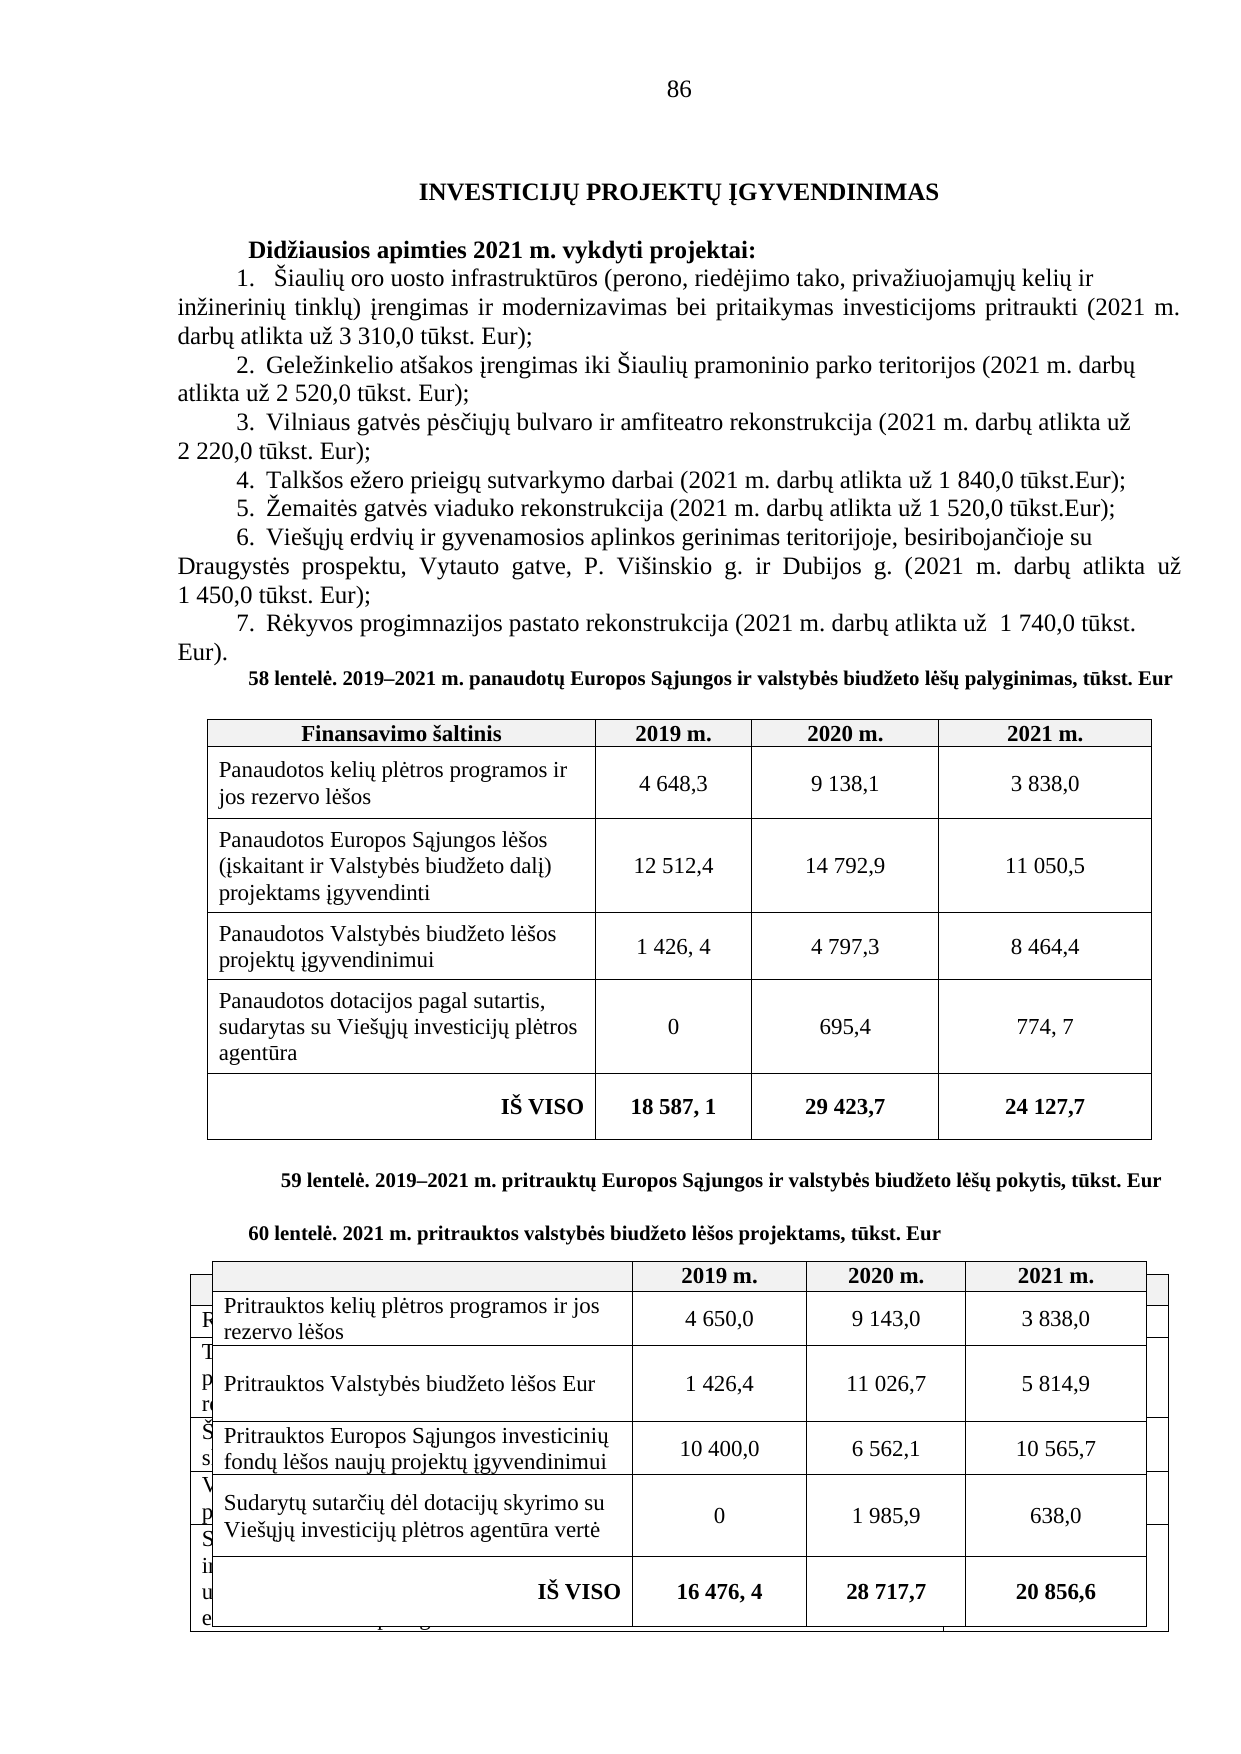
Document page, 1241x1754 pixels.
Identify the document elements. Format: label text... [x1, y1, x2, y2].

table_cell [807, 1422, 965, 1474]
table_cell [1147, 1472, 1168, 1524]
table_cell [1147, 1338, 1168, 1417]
text 2 220,0 tūkst. Eur); [177, 436, 1181, 465]
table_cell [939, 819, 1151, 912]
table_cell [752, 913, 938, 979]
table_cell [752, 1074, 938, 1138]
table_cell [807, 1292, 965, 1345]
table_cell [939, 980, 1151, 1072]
text atlikta už 2 520,0 tūkst. Eur); [177, 378, 1181, 407]
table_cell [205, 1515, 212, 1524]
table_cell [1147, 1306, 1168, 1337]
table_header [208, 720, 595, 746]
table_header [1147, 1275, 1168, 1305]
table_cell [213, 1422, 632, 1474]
list Vilniaus gatvės pėsčiųjų bulvaro ir amfiteatro rekonstrukcija (2021 m. darbų atlikta už [236, 407, 1181, 436]
list Talkšos ežero prieigų sutvarkymo darbai (2021 m. darbų atlikta už 1 840,0 tūkst.Eur); [236, 465, 1181, 493]
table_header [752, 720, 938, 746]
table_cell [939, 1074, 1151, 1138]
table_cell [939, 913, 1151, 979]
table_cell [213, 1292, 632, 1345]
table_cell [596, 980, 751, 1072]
list Žemaitės gatvės viaduko rekonstrukcija (2021 m. darbų atlikta už 1 520,0 tūkst.Eur); [236, 493, 1181, 522]
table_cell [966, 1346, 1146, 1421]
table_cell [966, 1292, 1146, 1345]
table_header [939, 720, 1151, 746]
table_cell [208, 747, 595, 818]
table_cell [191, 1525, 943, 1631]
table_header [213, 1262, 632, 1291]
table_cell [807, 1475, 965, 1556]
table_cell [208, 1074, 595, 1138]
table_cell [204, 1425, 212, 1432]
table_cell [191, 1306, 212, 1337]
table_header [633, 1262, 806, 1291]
text 58 lentelė. 2019–2021 m. panaudotų Europos Sąjungos ir valstybės biudžeto lėšų palyginimas, tūkst. Eur [177, 666, 1181, 690]
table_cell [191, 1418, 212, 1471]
list Rėkyvos progimnazijos pastato rekonstrukcija (2021 m. darbų atlikta už 1 740,0 tūkst. [236, 608, 1181, 637]
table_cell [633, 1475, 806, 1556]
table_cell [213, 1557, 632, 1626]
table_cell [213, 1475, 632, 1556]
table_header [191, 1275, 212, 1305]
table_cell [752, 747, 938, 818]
list Šiaulių oro uosto infrastruktūros (perono, riedėjimo tako, privažiuojamųjų kelių ir [236, 263, 1181, 292]
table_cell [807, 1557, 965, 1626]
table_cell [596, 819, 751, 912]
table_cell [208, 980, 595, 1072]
text INVESTICIJŲ PROJEKTŲ ĮGYVENDINIMAS [177, 177, 1181, 206]
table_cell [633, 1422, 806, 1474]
text Eur). [177, 637, 1181, 666]
text 60 lentelė. 2021 m. pritrauktos valstybės biudžeto lėšos projektams, tūkst. Eur [177, 1221, 1181, 1245]
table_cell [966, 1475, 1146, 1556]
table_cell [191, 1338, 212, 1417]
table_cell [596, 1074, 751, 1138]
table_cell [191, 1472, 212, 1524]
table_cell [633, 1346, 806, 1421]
text Didžiausios apimties 2021 m. vykdyti projektai: [177, 235, 1181, 263]
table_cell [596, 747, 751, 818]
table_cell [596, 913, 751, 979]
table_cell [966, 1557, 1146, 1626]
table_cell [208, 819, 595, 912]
text inžinerinių tinklų) įrengimas ir modernizavimas bei pritaikymas investicijoms pritraukti (2021 m. darbų atlikta už 3 310,0 tūkst. Eur); [177, 292, 1181, 350]
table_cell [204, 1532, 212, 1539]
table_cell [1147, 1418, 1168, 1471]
list Viešųjų erdvių ir gyvenamosios aplinkos gerinimas teritorijoje, besiribojančioje su [236, 522, 1181, 551]
text Draugystės prospektu, Vytauto gatve, P. Višinskio g. ir Dubijos g. (2021 m. darbų atlikta už 1 450,0 tūkst. Eur); [177, 551, 1181, 608]
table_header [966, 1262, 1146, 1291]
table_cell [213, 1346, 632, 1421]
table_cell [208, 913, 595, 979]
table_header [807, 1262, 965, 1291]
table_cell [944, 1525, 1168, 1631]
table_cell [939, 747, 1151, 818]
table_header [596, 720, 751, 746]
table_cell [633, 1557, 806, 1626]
text 59 lentelė. 2019–2021 m. pritrauktų Europos Sąjungos ir valstybės biudžeto lėšų pokytis, tūkst. Eur [177, 1168, 1181, 1192]
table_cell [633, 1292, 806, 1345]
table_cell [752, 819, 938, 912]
list Geležinkelio atšakos įrengimas iki Šiaulių pramoninio parko teritorijos (2021 m. darbų [236, 350, 1181, 378]
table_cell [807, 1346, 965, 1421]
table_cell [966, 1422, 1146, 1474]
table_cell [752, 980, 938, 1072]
